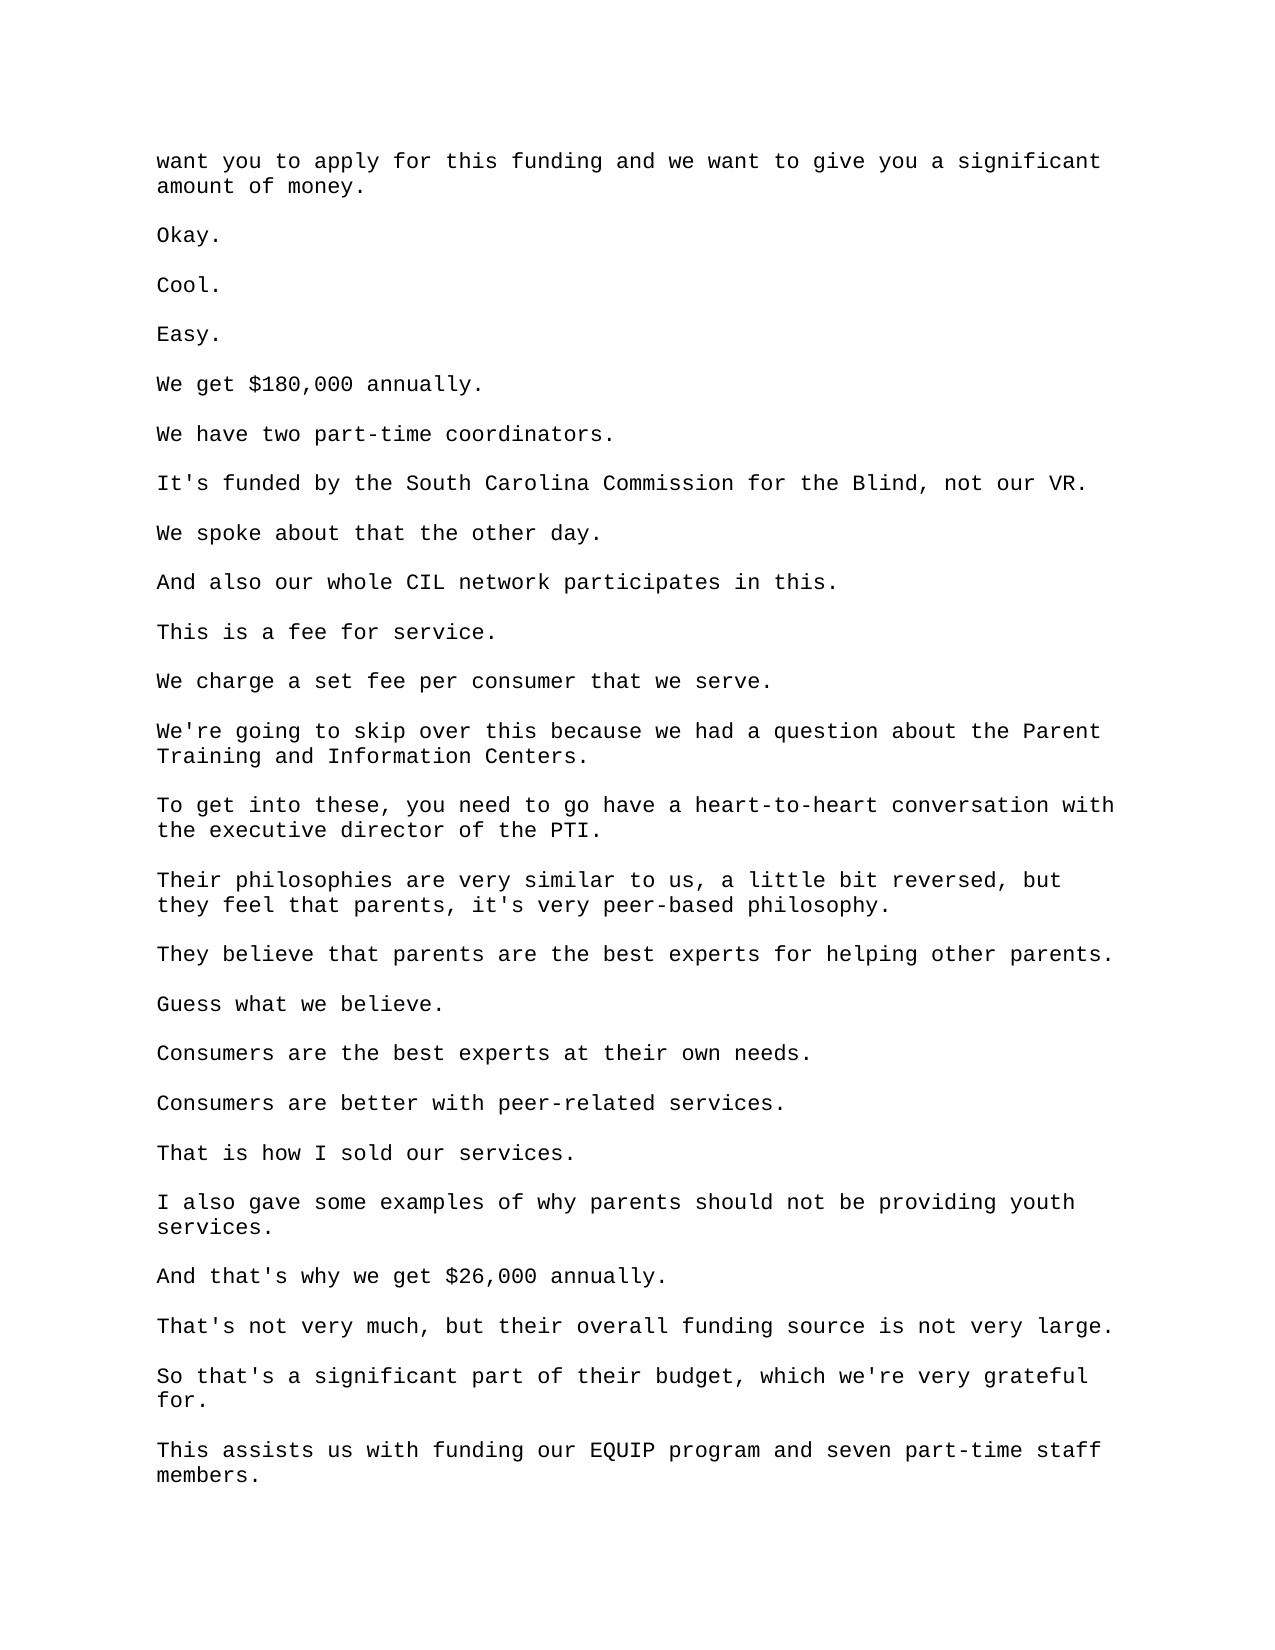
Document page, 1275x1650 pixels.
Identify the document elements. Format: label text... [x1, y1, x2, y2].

text Easy. [156, 323, 1118, 348]
text Cool. [156, 274, 1118, 299]
text Consumers are the best experts at their own needs. [156, 1042, 1118, 1067]
text Guess what we believe. [156, 993, 1118, 1018]
text I also gave some examples of why parents should not be providing youth services. [156, 1191, 1118, 1241]
text We get $180,000 annually. [156, 373, 1118, 398]
text Their philosophies are very similar to us, a little bit reversed, but they feel that parents, it's very peer-based philosophy. [156, 869, 1118, 918]
text This assists us with funding our EQUIP program and seven part-time staff members. [156, 1439, 1118, 1489]
text We have two part-time coordinators. [156, 423, 1118, 447]
text So that's a significant part of their budget, which we're very grateful for. [156, 1365, 1118, 1414]
text That is how I sold our services. [156, 1142, 1118, 1166]
text To get into these, you need to go have a heart-to-heart conversation with the executive director of the PTI. [156, 794, 1118, 844]
text This is a fee for service. [156, 621, 1118, 646]
text And that's why we get $26,000 annually. [156, 1266, 1118, 1290]
text We charge a set fee per consumer that we serve. [156, 671, 1118, 695]
text Okay. [156, 224, 1118, 249]
text We spoke about that the other day. [156, 522, 1118, 547]
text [156, 150, 1118, 199]
text That's not very much, but their overall funding source is not very large. [156, 1315, 1118, 1340]
text They believe that parents are the best experts for helping other parents. [156, 943, 1118, 968]
text Consumers are better with peer-related services. [156, 1092, 1118, 1117]
text It's funded by the South Carolina Commission for the Blind, not our VR. [156, 472, 1118, 497]
text We're going to skip over this because we had a question about the Parent Training and Information Centers. [156, 720, 1118, 770]
text And also our whole CIL network participates in this. [156, 571, 1118, 596]
